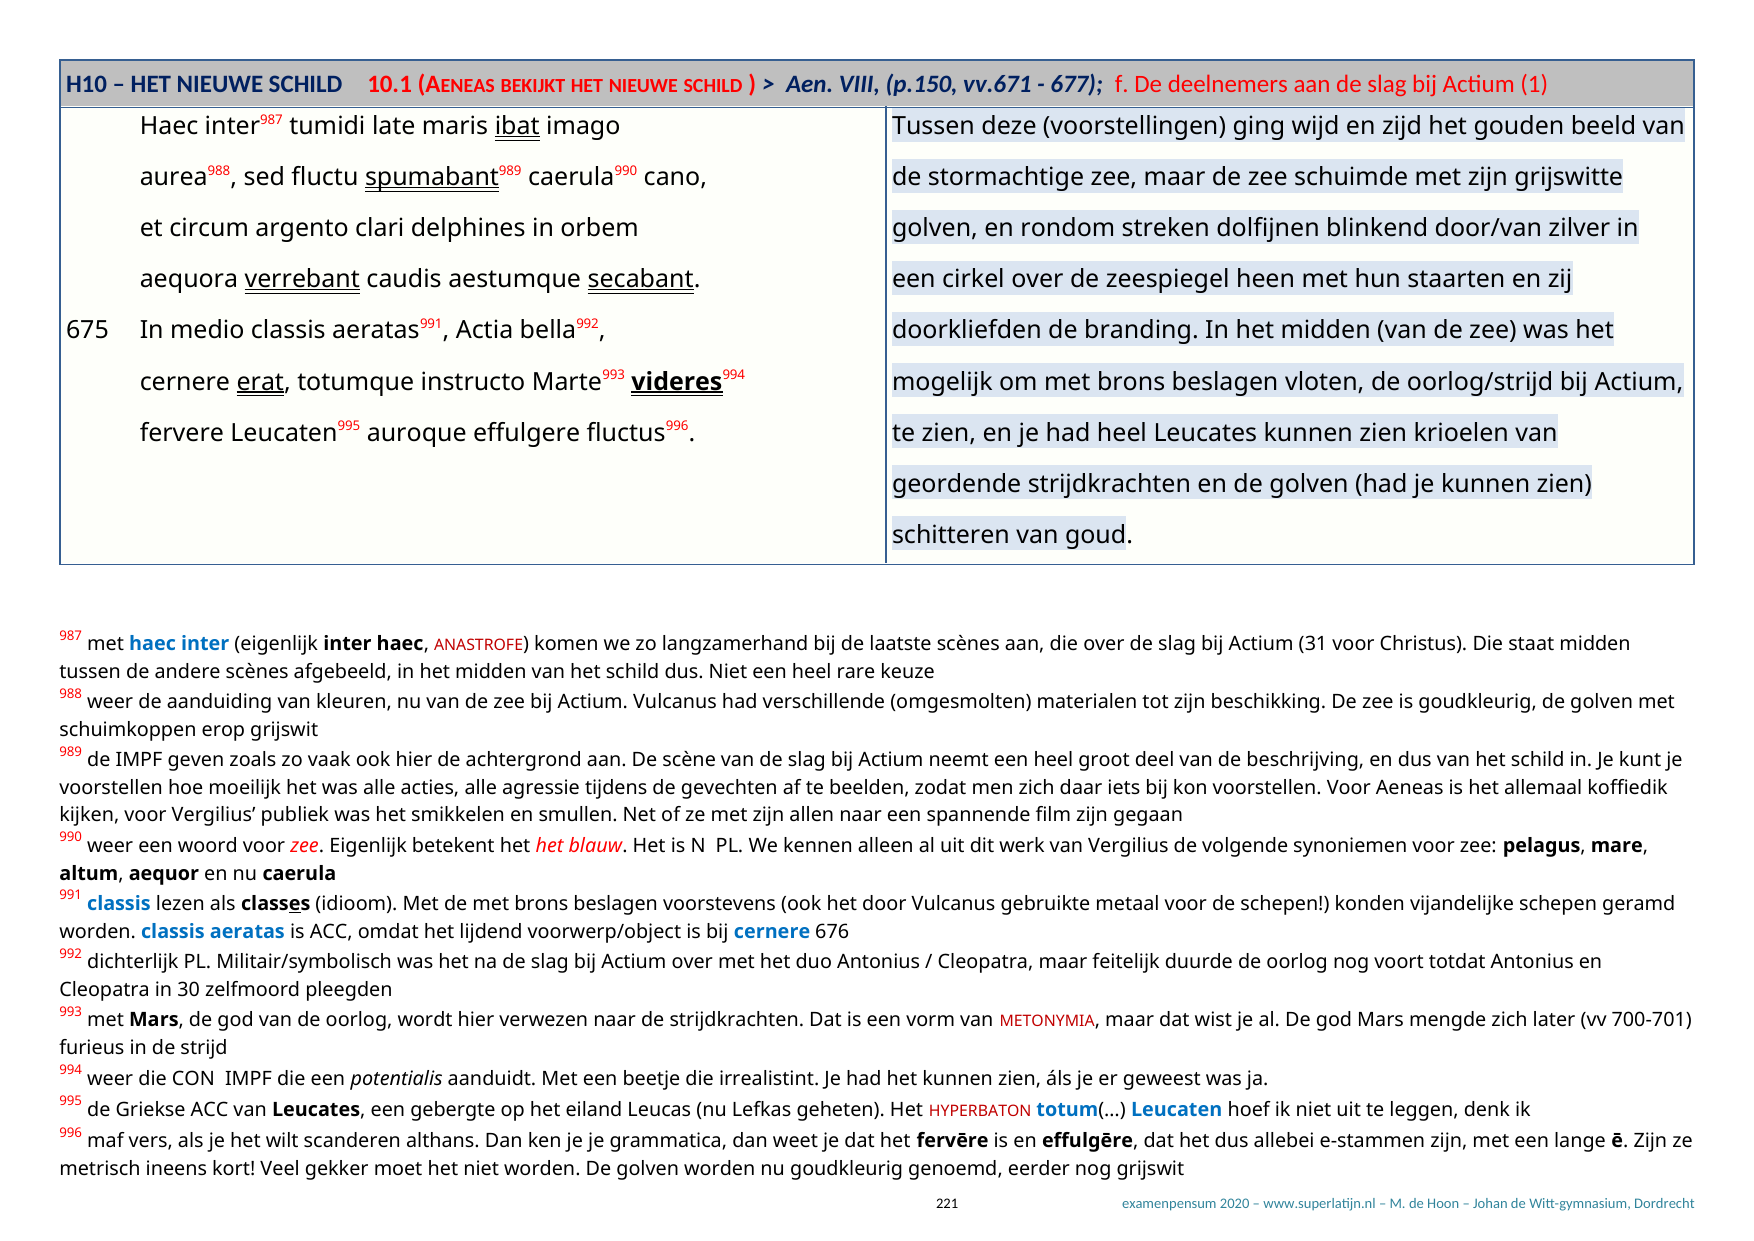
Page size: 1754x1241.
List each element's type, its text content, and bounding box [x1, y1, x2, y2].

table_cell Tussen deze (voorstellingen) ging wijd en zijd het gouden beeld van de stormachtige zee, maar de zee schuimde met zijn grijswitte golven, en rondom streken dolfijnen blinkend door/van zilver in een cirkel over de zeespiegel heen met hun staarten en zij doorkliefden de branding. In het midden (van de zee) was het mogelijk om met brons beslagen vloten, de oorlog/strijd bij Actium, te zien, en je had heel Leucates kunnen zien krioelen van geordende strijdkrachten en de golven (had je kunnen zien) schitteren van goud. [887, 108, 1693, 563]
table_cell Haec inter tumidi late maris ibat imago aurea, sed fluctu spumabant caerula cano, et circum argento clari delphines in orbem aequora verrebant caudis aestumque secabant. 675 In medio classis aeratas, Actia bella, cernere erat, totumque instructo Marte videres fervere Leucaten auroque effulgere fluctus. [61, 108, 885, 563]
table_header H10 – HET NIEUWE SCHILD 10.1 (Aeneas bekijkt het nieuwe schild ) > Aen. VIII, (p.150, vv.671 - 677); f. De deelnemers aan de slag bij Actium (1) [61, 61, 1693, 106]
